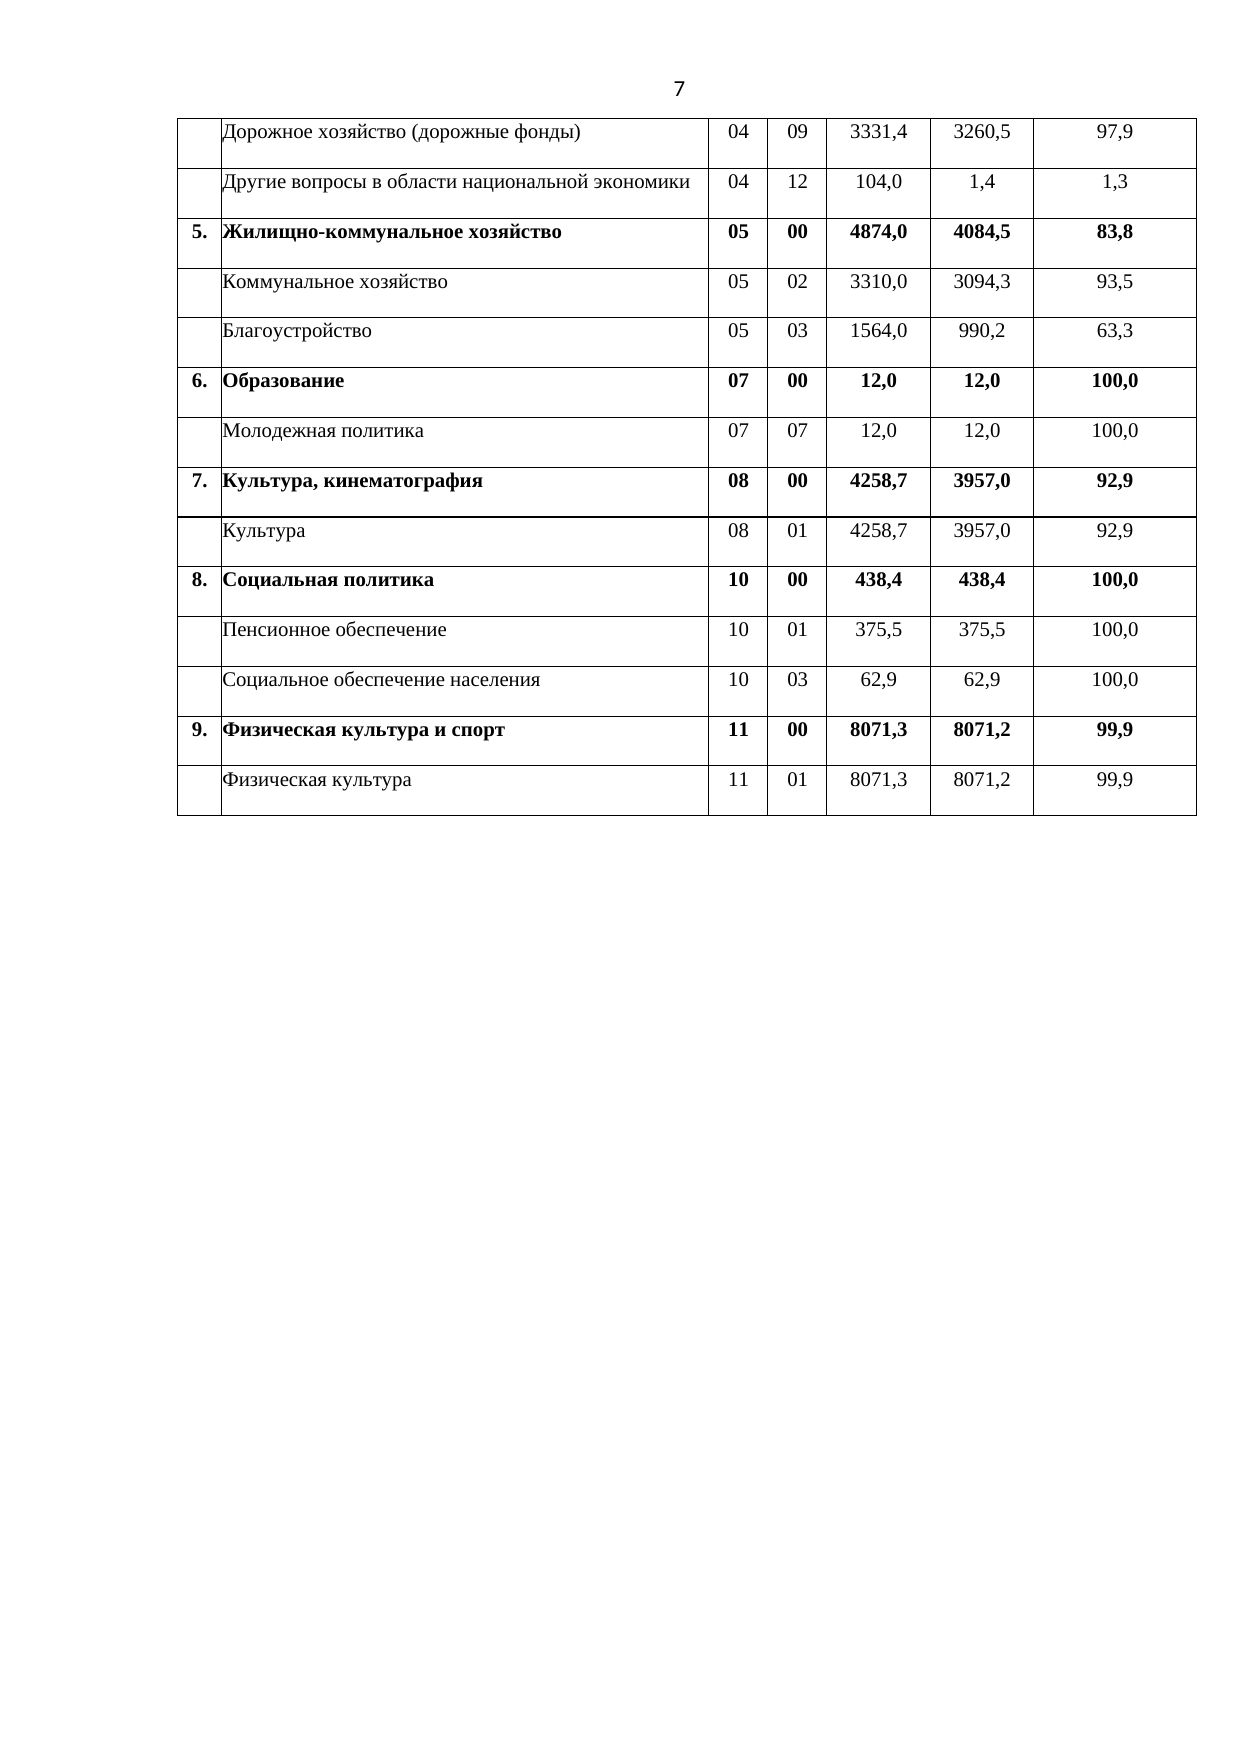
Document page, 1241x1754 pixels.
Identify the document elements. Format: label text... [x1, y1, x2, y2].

table_cell [178, 119, 221, 168]
table_cell 07 [709, 368, 767, 417]
table_cell 05 [709, 219, 767, 267]
table_cell 8. [178, 567, 221, 616]
table_cell 63,3 [1034, 318, 1196, 367]
table_cell 00 [768, 717, 826, 765]
table_cell 99,9 [1034, 717, 1196, 765]
table_cell 12,0 [931, 418, 1033, 467]
table_cell 104,0 [827, 169, 930, 218]
table_cell 4258,7 [827, 518, 930, 566]
table_cell 11 [709, 766, 767, 815]
table_cell 05 [709, 318, 767, 367]
table_cell 00 [768, 219, 826, 267]
table_cell 12,0 [827, 418, 930, 467]
table_cell Культура [222, 518, 708, 566]
table_cell 8071,2 [931, 717, 1033, 765]
table_cell 4874,0 [827, 219, 930, 267]
table_cell 3310,0 [827, 269, 930, 317]
table_cell 04 [709, 169, 767, 218]
table_cell [178, 518, 221, 566]
table_cell 10 [709, 617, 767, 666]
table_cell Жилищно-коммунальное хозяйство [222, 219, 708, 267]
table_cell 1,4 [931, 169, 1033, 218]
table_cell 438,4 [931, 567, 1033, 616]
table_cell 62,9 [827, 667, 930, 716]
table_cell 09 [768, 119, 826, 168]
table_cell 03 [768, 667, 826, 716]
table_cell 100,0 [1034, 418, 1196, 467]
table_cell Другие вопросы в области национальной экономики [222, 169, 708, 218]
table_cell 12,0 [827, 368, 930, 417]
table_cell 83,8 [1034, 219, 1196, 267]
table_cell 03 [768, 318, 826, 367]
table_cell 92,9 [1034, 468, 1196, 516]
table_cell Дорожное хозяйство (дорожные фонды) [222, 119, 708, 168]
table_cell Физическая культура и спорт [222, 717, 708, 765]
table_cell 4084,5 [931, 219, 1033, 267]
table_cell 4258,7 [827, 468, 930, 516]
table_cell 04 [709, 119, 767, 168]
table_cell 08 [709, 468, 767, 516]
table_cell 375,5 [931, 617, 1033, 666]
table_cell Коммунальное хозяйство [222, 269, 708, 317]
table_cell 07 [709, 418, 767, 467]
table_cell 100,0 [1034, 567, 1196, 616]
table_cell 3260,5 [931, 119, 1033, 168]
table_cell Социальное обеспечение населения [222, 667, 708, 716]
table_cell [178, 617, 221, 666]
table_cell 1564,0 [827, 318, 930, 367]
table_cell 01 [768, 518, 826, 566]
table_cell 100,0 [1034, 617, 1196, 666]
table_cell 93,5 [1034, 269, 1196, 317]
table_cell 00 [768, 567, 826, 616]
table_cell 3957,0 [931, 468, 1033, 516]
table_cell 02 [768, 269, 826, 317]
table_cell 11 [709, 717, 767, 765]
table_cell 00 [768, 368, 826, 417]
table_cell 10 [709, 667, 767, 716]
table_cell 05 [709, 269, 767, 317]
table_cell 97,9 [1034, 119, 1196, 168]
table_cell 08 [709, 518, 767, 566]
table_cell Образование [222, 368, 708, 417]
table_cell 10 [709, 567, 767, 616]
table_cell 100,0 [1034, 368, 1196, 417]
table_cell [178, 318, 221, 367]
table_cell [178, 269, 221, 317]
table_cell 8071,3 [827, 766, 930, 815]
table_cell Молодежная политика [222, 418, 708, 467]
table_cell 12,0 [931, 368, 1033, 417]
table_cell 8071,2 [931, 766, 1033, 815]
table_cell [178, 418, 221, 467]
table_cell 6. [178, 368, 221, 417]
table_cell 99,9 [1034, 766, 1196, 815]
table_cell [178, 667, 221, 716]
table_cell 100,0 [1034, 667, 1196, 716]
table_cell Культура, кинематография [222, 468, 708, 516]
table_cell 990,2 [931, 318, 1033, 367]
table_cell 01 [768, 617, 826, 666]
table_cell 01 [768, 766, 826, 815]
table_cell 438,4 [827, 567, 930, 616]
table_cell [178, 766, 221, 815]
table_cell 62,9 [931, 667, 1033, 716]
table_cell [178, 169, 221, 218]
table_cell Благоустройство [222, 318, 708, 367]
table_cell 07 [768, 418, 826, 467]
table_cell 3331,4 [827, 119, 930, 168]
table_cell 8071,3 [827, 717, 930, 765]
table_cell 3094,3 [931, 269, 1033, 317]
table_cell 9. [178, 717, 221, 765]
table_cell 5. [178, 219, 221, 267]
table_cell 375,5 [827, 617, 930, 666]
table_cell 00 [768, 468, 826, 516]
table_cell 7. [178, 468, 221, 516]
table_cell Пенсионное обеспечение [222, 617, 708, 666]
table_cell 3957,0 [931, 518, 1033, 566]
table_cell Социальная политика [222, 567, 708, 616]
table_cell 12 [768, 169, 826, 218]
table_cell 1,3 [1034, 169, 1196, 218]
table_cell 92,9 [1034, 518, 1196, 566]
table_cell Физическая культура [222, 766, 708, 815]
